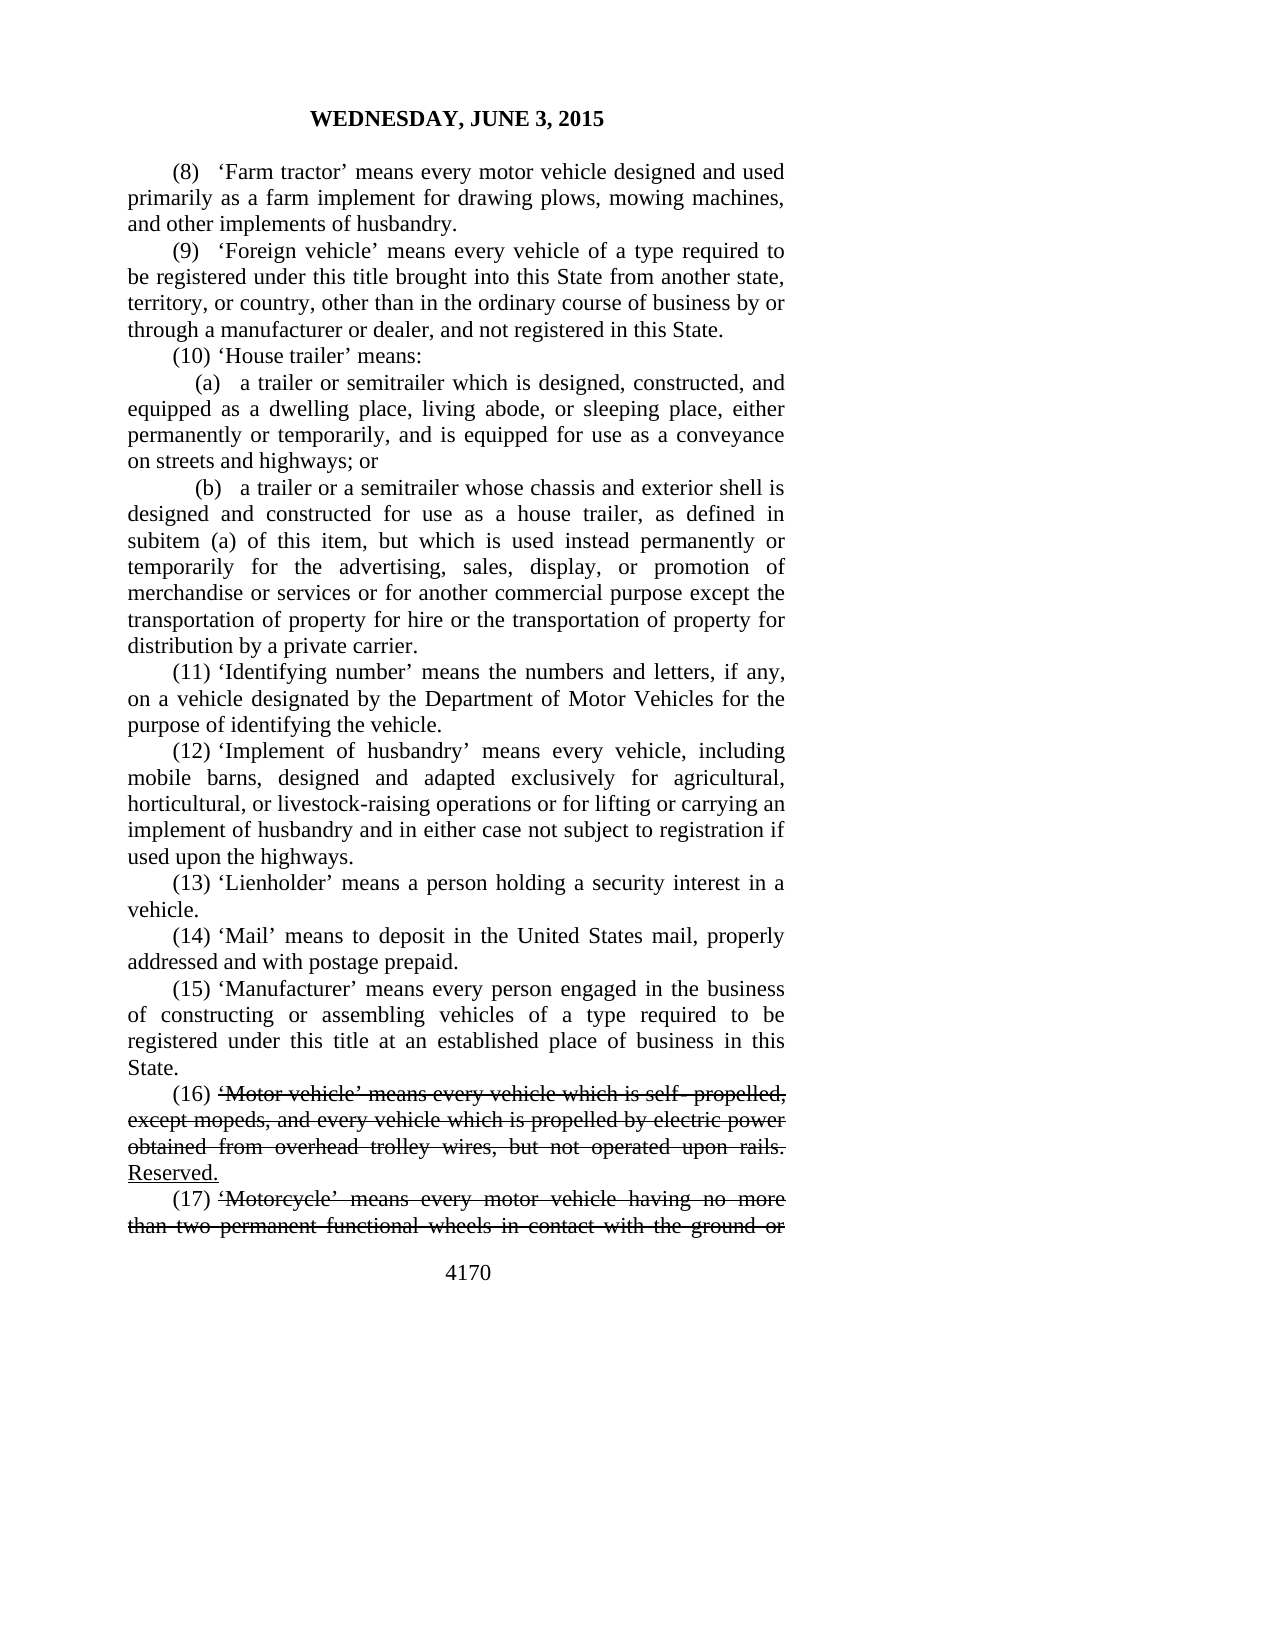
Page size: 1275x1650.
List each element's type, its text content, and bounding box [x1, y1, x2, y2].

text (16) ‘Motor vehicle’ means every vehicle which is self- propelled, except mopeds, and every vehicle which is propelled by electric power obtained from overhead trolley wires, but not operated upon rails. Reserved. [127, 1122, 786, 1147]
text (b) a trailer or a semitrailer whose chassis and exterior shell is designed and constructed for use as a house trailer, as defined in subitem (a) of this item, but which is used instead permanently or temporarily for the advertising, sales, display, or promotion of merchandise or services or for another commercial purpose except the transportation of property for hire or the transportation of property for distribution by a private carrier. [127, 474, 786, 658]
text (15) ‘Manufacturer’ means every person engaged in the business of constructing or assembling vehicles of a type required to be registered under this title at an established place of business in this State. [127, 975, 786, 1080]
text (14) ‘Mail’ means to deposit in the United States mail, properly addressed and with postage prepaid. [127, 922, 786, 975]
text (13) ‘Lienholder’ means a person holding a security interest in a vehicle. [127, 869, 786, 922]
text (16) ‘Motor vehicle’ means every vehicle which is self- propelled, except mopeds, and every vehicle which is propelled by electric power obtained from overhead trolley wires, but not operated upon rails. Reserved. [127, 1080, 786, 1121]
text (10) ‘House trailer’ means: [127, 342, 786, 368]
text (11) ‘Identifying number’ means the numbers and letters, if any, on a vehicle designated by the Department of Motor Vehicles for the purpose of identifying the vehicle. [127, 658, 786, 737]
text (12) ‘Implement of husbandry’ means every vehicle, including mobile barns, designed and adapted exclusively for agricultural, horticultural, or livestock-raising operations or for lifting or carrying an implement of husbandry and in either case not subject to registration if used upon the highways. [127, 737, 786, 869]
text (a) a trailer or semitrailer which is designed, constructed, and equipped as a dwelling place, living abode, or sleeping place, either permanently or temporarily, and is equipped for use as a conveyance on streets and highways; or [127, 368, 786, 474]
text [127, 1186, 786, 1238]
text (8) ‘Farm tractor’ means every motor vehicle designed and used primarily as a farm implement for drawing plows, mowing machines, and other implements of husbandry. [127, 158, 786, 237]
text (9) ‘Foreign vehicle’ means every vehicle of a type required to be registered under this title brought into this State from another state, territory, or country, other than in the ordinary course of business by or through a manufacturer or dealer, and not registered in this State. [127, 237, 786, 342]
text (16) ‘Motor vehicle’ means every vehicle which is self- propelled, except mopeds, and every vehicle which is propelled by electric power obtained from overhead trolley wires, but not operated upon rails. Reserved. [127, 1148, 786, 1186]
